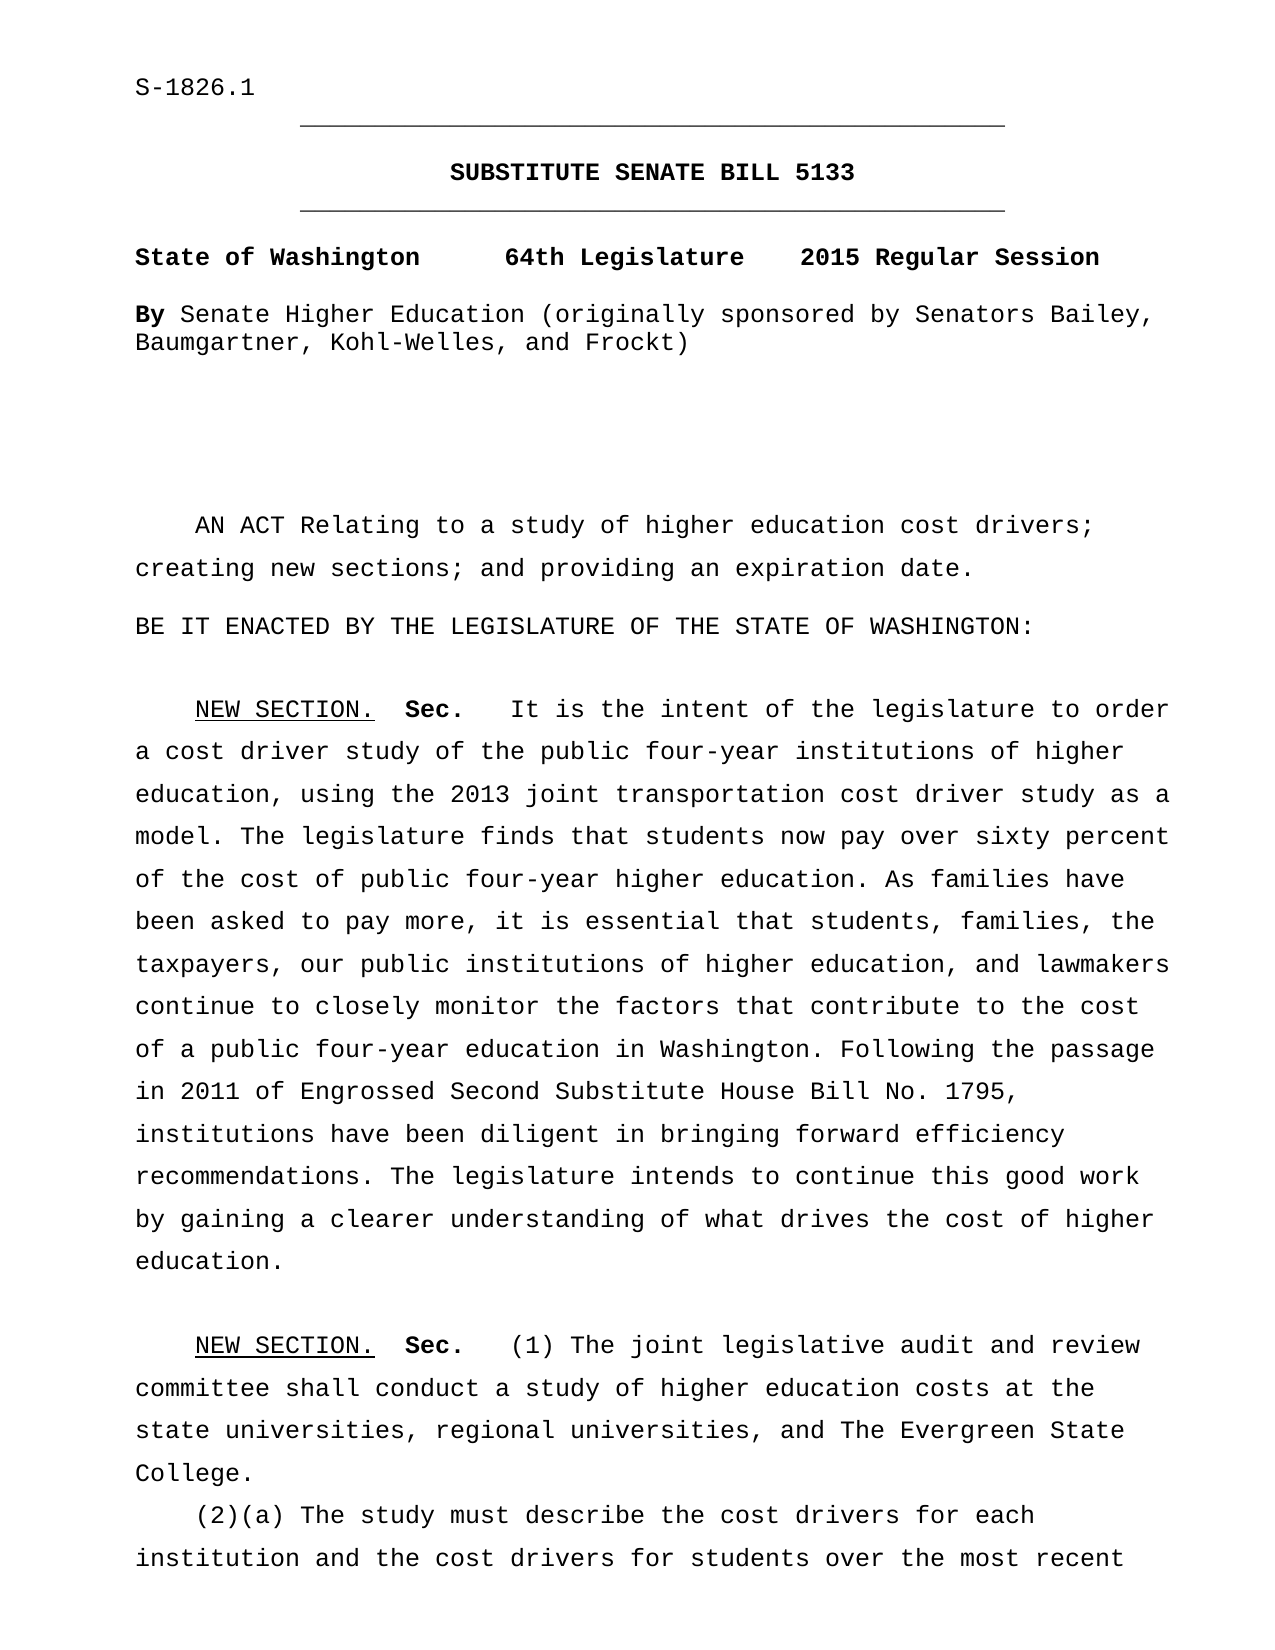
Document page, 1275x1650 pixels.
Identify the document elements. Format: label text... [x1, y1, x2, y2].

text NEW SECTION. Sec. (1) The joint legislative audit and review committee shall conduct a study of higher education costs at the state universities, regional universities, and The Evergreen State College. [135, 1320, 1170, 1490]
text BE IT ENACTED BY THE LEGISLATURE OF THE STATE OF WASHINGTON: [135, 613, 1170, 642]
text State of Washington 64th Legislature 2015 Regular Session [135, 245, 1170, 273]
text AN ACT Relating to a study of higher education cost drivers; creating new sections; and providing an expiration date. [135, 500, 1170, 585]
text _______________________________________________ [135, 103, 1170, 132]
text By Senate Higher Education (originally sponsored by Senators Bailey, Baumgartner, Kohl-Welles, and Frockt) [135, 302, 1170, 358]
text _______________________________________________ [135, 188, 1170, 217]
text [135, 1490, 1170, 1575]
text SUBSTITUTE SENATE BILL 5133 [135, 160, 1170, 188]
text NEW SECTION. Sec. It is the intent of the legislature to order a cost driver study of the public four-year institutions of higher education, using the 2013 joint transportation cost driver study as a model. The legislature finds that students now pay over sixty percent of the cost of public four-year higher education. As families have been asked to pay more, it is essential that students, families, the taxpayers, our public institutions of higher education, and lawmakers continue to closely monitor the factors that contribute to the cost of a public four-year education in Washington. Following the passage in 2011 of Engrossed Second Substitute House Bill No. 1795, institutions have been diligent in bringing forward efficiency recommendations. The legislature intends to continue this good work by gaining a clearer understanding of what drives the cost of higher education. [135, 683, 1170, 1278]
text S-1826.1 [135, 75, 1170, 103]
